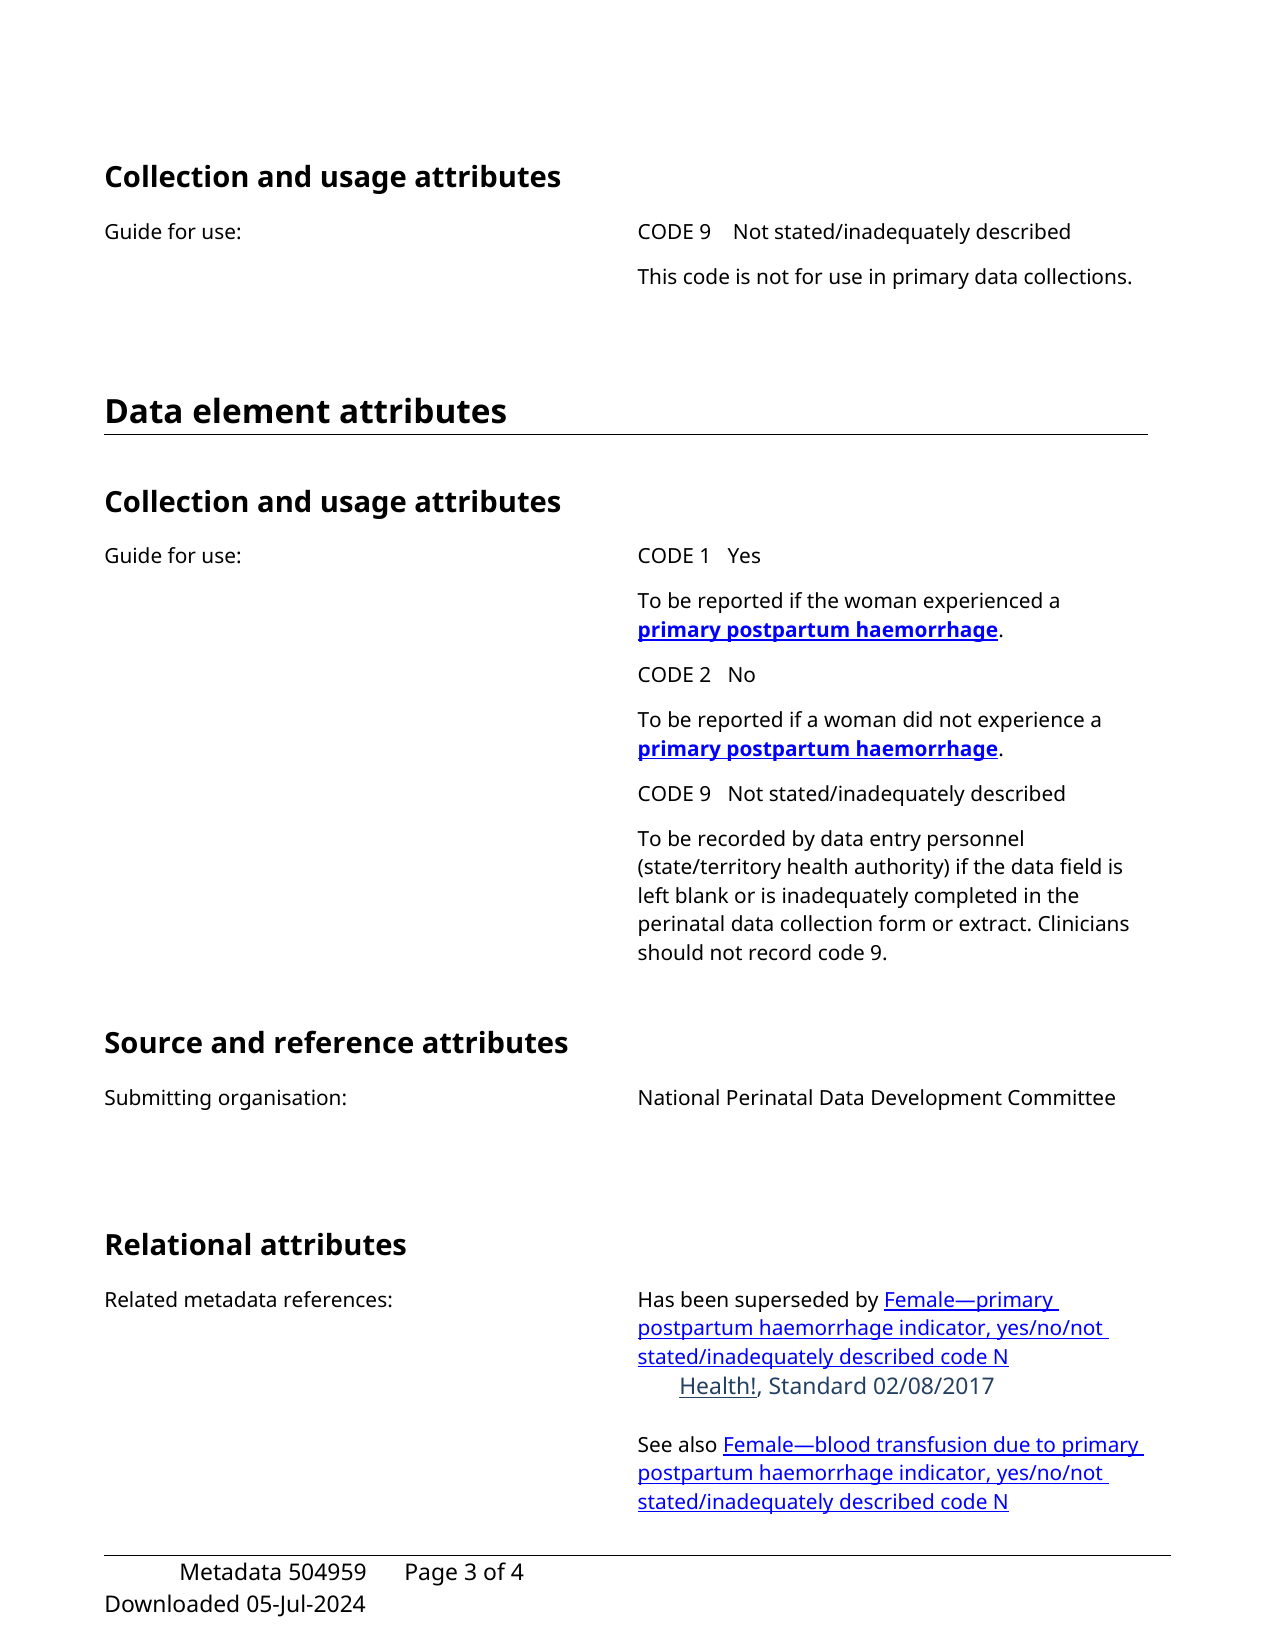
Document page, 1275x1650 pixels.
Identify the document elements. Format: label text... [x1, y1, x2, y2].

table_cell Guide for use: [93, 206, 626, 301]
table_cell Relational attributes [93, 1179, 1159, 1274]
table_cell CODE 1 Yes To be reported if the woman experienced a primary postpartum haemorrhage. CODE 2 No To be reported if a woman did not experience a primary postpartum haemorrhage. CODE 9 Not stated/inadequately described To be recorded by data entry personnel (state/territory health authority) if the data field is left blank or is inadequately completed in the perinatal data collection form or extract. Clinicians should not record code 9. [626, 531, 1159, 977]
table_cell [93, 1275, 626, 1526]
table_cell Submitting organisation: [93, 1073, 626, 1179]
table_cell National Perinatal Data Development Committee [626, 1073, 1159, 1179]
table_header Collection and usage attributes [93, 110, 1159, 206]
table_cell Guide for use: [93, 531, 626, 977]
table_cell Collection and usage attributes [93, 435, 1159, 531]
table_cell CODE 9 Not stated/inadequately described This code is not for use in primary data collections. [626, 206, 1159, 301]
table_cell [626, 1275, 1159, 1526]
table_cell Source and reference attributes [93, 977, 1159, 1072]
table_header Data element attributes [93, 363, 1159, 435]
